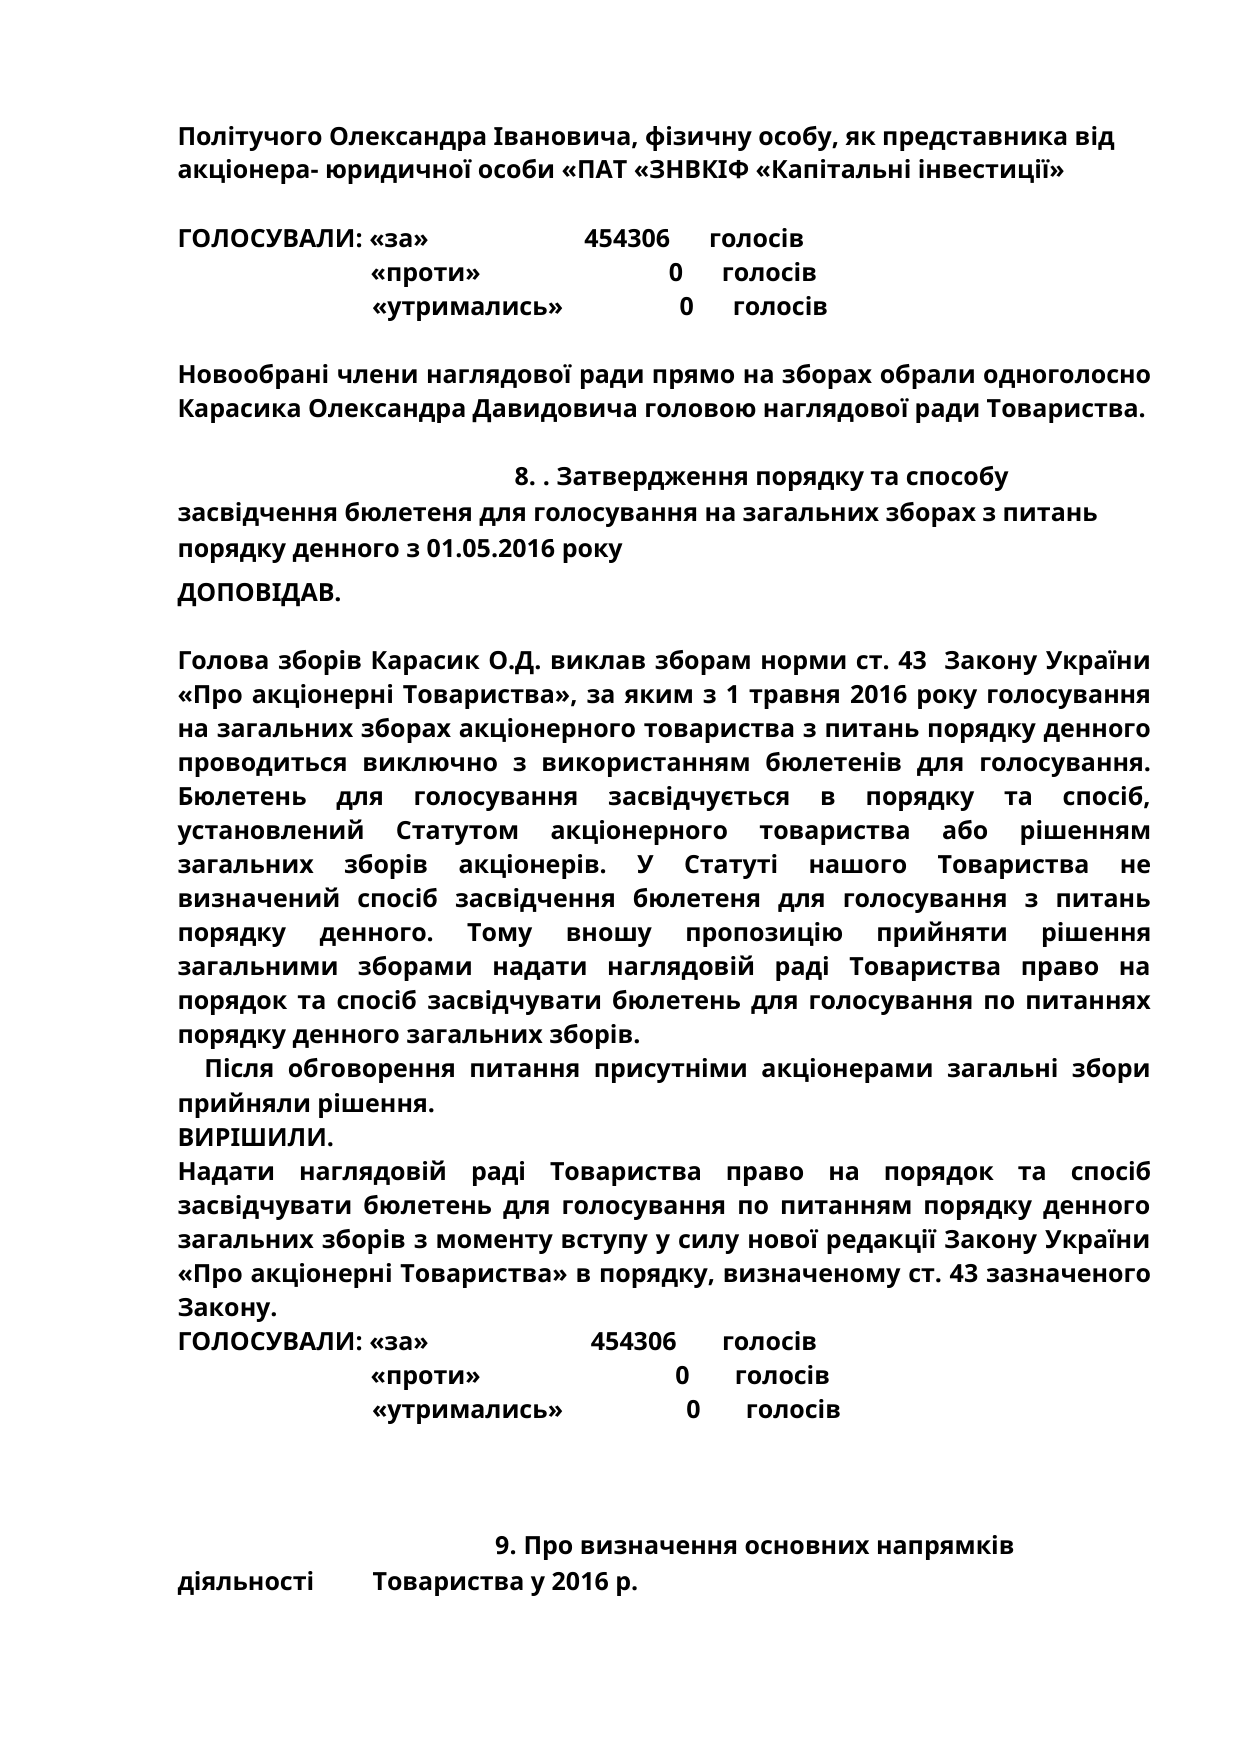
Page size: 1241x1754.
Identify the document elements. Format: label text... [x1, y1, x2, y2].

text Політучого Олександра Івановича, фізичну особу, як представника від акціонера- юридичної особи «ПАТ «ЗНВКІФ «Капітальні інвестиції» [177, 118, 1152, 186]
text ДОПОВІДАВ. [177, 574, 1152, 608]
text Після обговорення питання присутніми акціонерами загальні збори прийняли рішення. [177, 1051, 1152, 1119]
text Надати наглядовій раді Товариства право на порядок та спосіб засвідчувати бюлетень для голосування по питанням порядку денного загальних зборів з моменту вступу у силу нової редакції Закону України «Про акціонерні Товариства» в порядку, визначеному ст. 43 зазначеного Закону. [177, 1153, 1152, 1324]
text Голова зборів Карасик О.Д. виклав зборам норми ст. 43 Закону України «Про акціонерні Товариства», за яким з 1 травня 2016 року голосування на загальних зборах акціонерного товариства з питань порядку денного проводиться виключно з використанням бюлетенів для голосування. Бюлетень для голосування засвідчується в порядку та спосіб, установлений Статутом акціонерного товариства або рішенням загальних зборів акціонерів. У Статуті нашого Товариства не визначений спосіб засвідчення бюлетеня для голосування з питань порядку денного. Тому вношу пропозицію прийняти рішення загальними зборами надати наглядовій раді Товариства право на порядок та спосіб засвідчувати бюлетень для голосування по питаннях порядку денного загальних зборів. [177, 642, 1152, 1051]
text 9. Про визначення основних напрямків діяльності Товариства у 2016 р. [177, 1528, 1152, 1598]
text ГОЛОСУВАЛИ: «за» 454306 голосів [177, 1324, 1152, 1358]
text ГОЛОСУВАЛИ: «за» 454306 голосів [177, 220, 1152, 254]
text «проти» 0 голосів [215, 1358, 1152, 1392]
text «проти» 0 голосів [215, 254, 1152, 288]
text 8. . Затвердження порядку та способу засвідчення бюлетеня для голосування на загальних зборах з питань порядку денного з 01.05.2016 року [177, 459, 1152, 564]
text Новообрані члени наглядової ради прямо на зборах обрали одноголосно Карасика Олександра Давидовича головою наглядової ради Товариства. [177, 357, 1152, 425]
text ВИРІШИЛИ. [177, 1119, 1152, 1153]
text «утримались» 0 голосів [177, 288, 1152, 322]
text «утримались» 0 голосів [177, 1392, 1152, 1426]
